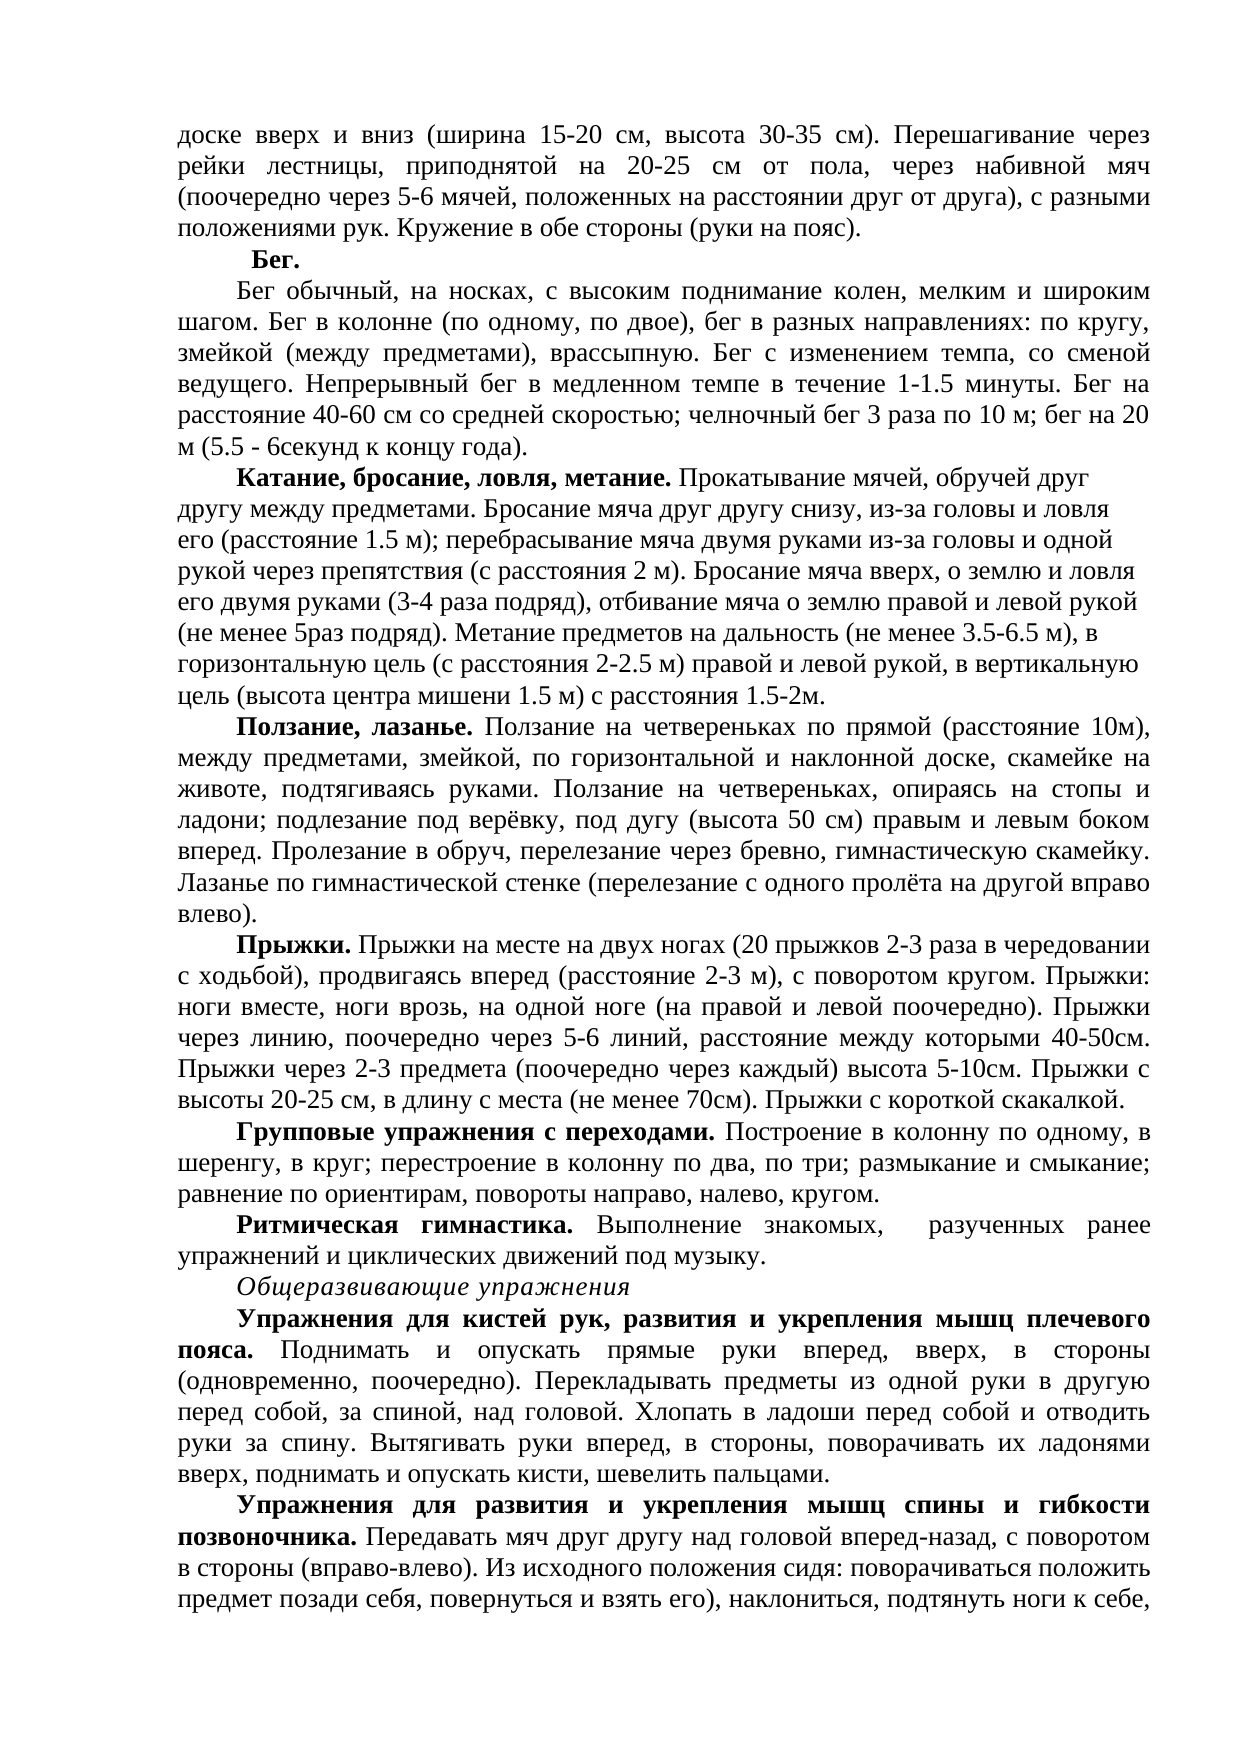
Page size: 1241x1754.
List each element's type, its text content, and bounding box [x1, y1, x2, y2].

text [177, 118, 1152, 243]
text Групповые упражнения с переходами. Построение в колонну по одному, в шеренгу, в круг; перестроение в колонну по два, по три; размыкание и смыкание; равнение по ориентирам, повороты направо, налево, кругом. [177, 1115, 1152, 1208]
text Ползание, лазанье. Ползание на четвереньках по прямой (расстояние 10м), между предметами, змейкой, по горизонтальной и наклонной доске, скамейке на животе, подтягиваясь руками. Ползание на четвереньках, опираясь на стопы и ладони; подлезание под верёвку, под дугу (высота 50 см) правым и левым боком вперед. Пролезание в обруч, перелезание через бревно, гимнастическую скамейку. Лазанье по гимнастической стенке (перелезание с одного пролёта на другой вправо влево). [177, 710, 1152, 928]
text Общеразвивающие упражнения [177, 1271, 1152, 1302]
text Упражнения для кистей рук, развития и укрепления мышц плечевого пояса. Поднимать и опускать прямые руки вперед, вверх, в стороны (одновременно, поочередно). Перекладывать предметы из одной руки в другую перед собой, за спиной, над головой. Хлопать в ладоши перед собой и отводить руки за спину. Вытягивать руки вперед, в стороны, поворачивать их ладонями вверх, поднимать и опускать кисти, шевелить пальцами. [177, 1302, 1152, 1488]
text Катание, бросание, ловля, метание. Прокатывание мячей, обручей друг другу между предметами. Бросание мяча друг другу снизу, из-за головы и ловля его (расстояние 1.5 м); перебрасывание мяча двумя руками из-за головы и одной рукой через препятствия (с расстояния 2 м). Бросание мяча вверх, о землю и ловля его двумя руками (3-4 раза подряд), отбивание мяча о землю правой и левой рукой (не менее 5раз подряд). Метание предметов на дальность (не менее 3.5-6.5 м), в горизонтальную цель (с расстояния 2-2.5 м) правой и левой рукой, в вертикальную цель (высота центра мишени 1.5 м) с расстояния 1.5-2м. [177, 461, 1152, 710]
text Прыжки. Прыжки на месте на двух ногах (20 прыжков 2-3 раза в чередовании с ходьбой), продвигаясь вперед (расстояние 2-3 м), с поворотом кругом. Прыжки: ноги вместе, ноги врозь, на одной ноге (на правой и левой поочередно). Прыжки через линию, поочередно через 5-6 линий, расстояние между которыми 40-50см. Прыжки через 2-3 предмета (поочередно через каждый) высота 5-10см. Прыжки с высоты 20-25 см, в длину с места (не менее 70см). Прыжки с короткой скакалкой. [177, 928, 1152, 1115]
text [177, 1488, 1152, 1613]
text Ритмическая гимнастика. Выполнение знакомых, разученных ранее упражнений и циклических движений под музыку. [177, 1208, 1152, 1271]
text Бег. [177, 243, 1152, 274]
text Бег обычный, на носках, с высоким поднимание колен, мелким и широким шагом. Бег в колонне (по одному, по двое), бег в разных направлениях: по кругу, змейкой (между предметами), врассыпную. Бег с изменением темпа, со сменой ведущего. Непрерывный бег в медленном темпе в течение 1-1.5 минуты. Бег на расстояние 40-60 см со средней скоростью; челночный бег 3 раза по 10 м; бег на 20 м (5.5 - 6секунд к концу года). [177, 274, 1152, 461]
